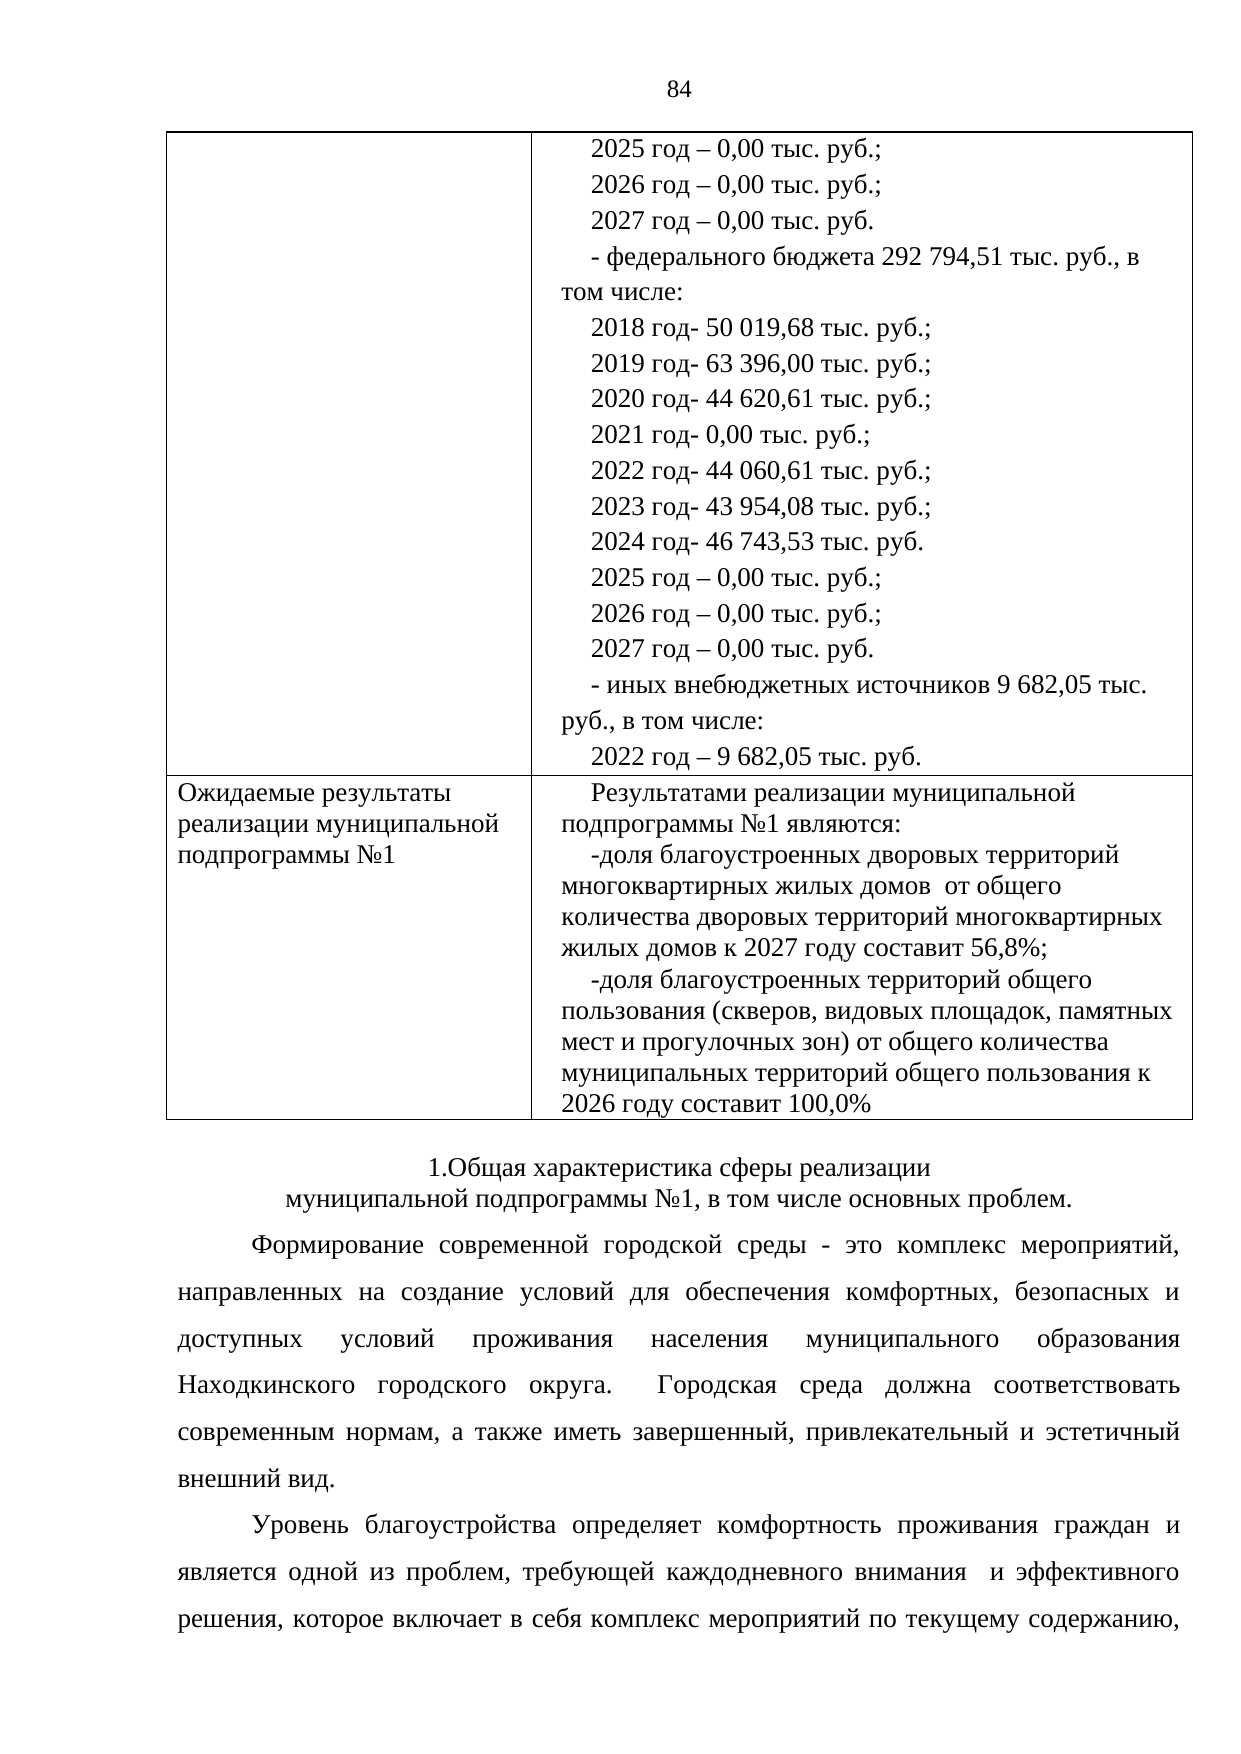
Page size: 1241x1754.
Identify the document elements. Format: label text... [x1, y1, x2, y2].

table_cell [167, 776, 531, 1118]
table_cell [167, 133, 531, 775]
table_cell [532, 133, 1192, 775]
text 1.Общая характеристика сферы реализации [177, 1151, 1181, 1182]
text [177, 1508, 1181, 1633]
text Формирование современной городской среды - это комплекс мероприятий, направленных на создание условий для обеспечения комфортных, безопасных и доступных условий проживания населения муниципального образования Находкинского городского округа. Городская среда должна соответствовать современным нормам, а также иметь завершенный, привлекательный и эстетичный внешний вид. [177, 1228, 1181, 1493]
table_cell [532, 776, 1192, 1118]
text муниципальной подпрограммы №1, в том числе основных проблем. [177, 1182, 1181, 1213]
